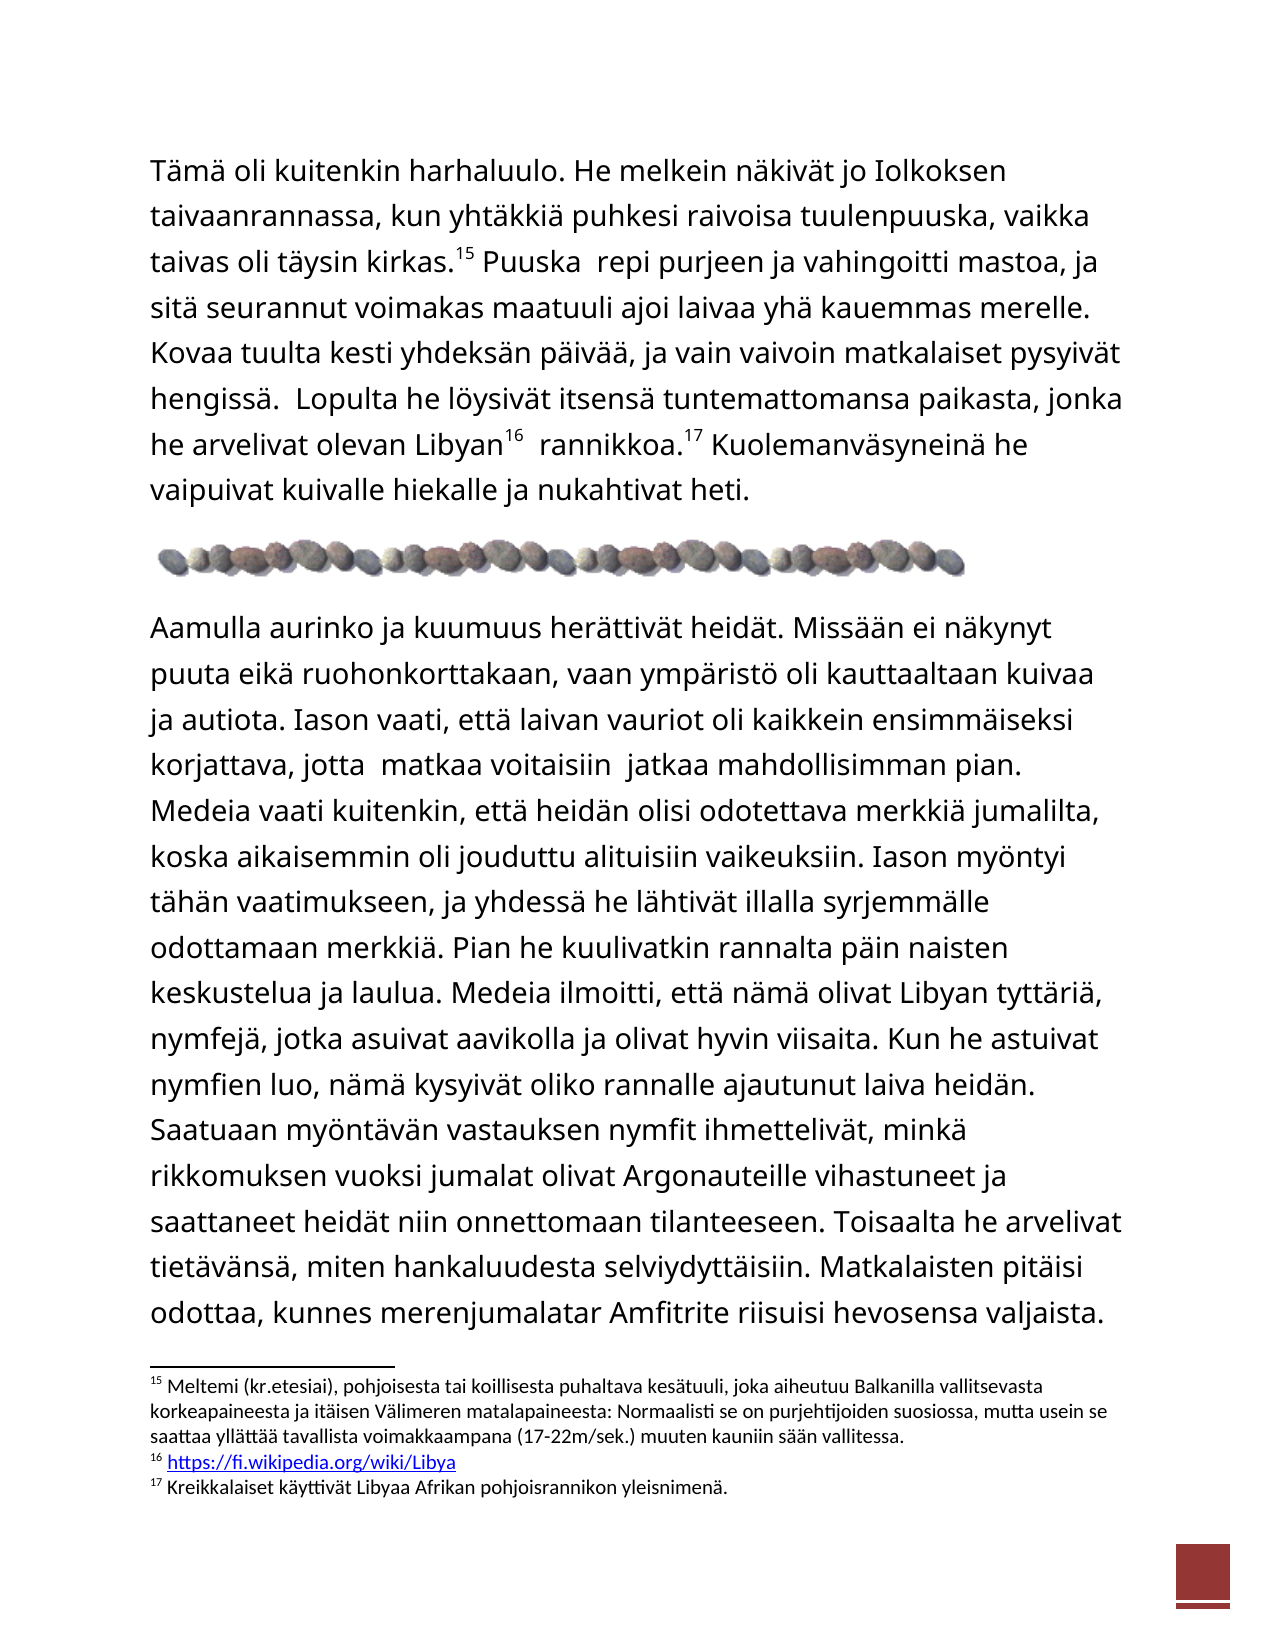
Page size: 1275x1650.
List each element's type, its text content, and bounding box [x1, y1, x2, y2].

picture [150, 535, 976, 583]
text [150, 608, 1125, 1332]
text Tämä oli kuitenkin harhaluulo. He melkein näkivät jo Iolkoksen taivaanrannassa, kun yhtäkkiä puhkesi raivoisa tuulenpuuska, vaikka taivas oli täysin kirkas. Puuska repi purjeen ja vahingoitti mastoa, ja sitä seurannut voimakas maatuuli ajoi laivaa yhä kauemmas merelle. Kovaa tuulta kesti yhdeksän päivää, ja vain vaivoin matkalaiset pysyivät hengissä. Lopulta he löysivät itsensä tuntemattomansa paikasta, jonka he arvelivat olevan Libyan rannikkoa. Kuolemanväsyneinä he vaipuivat kuivalle hiekalle ja nukahtivat heti. [150, 150, 1125, 509]
